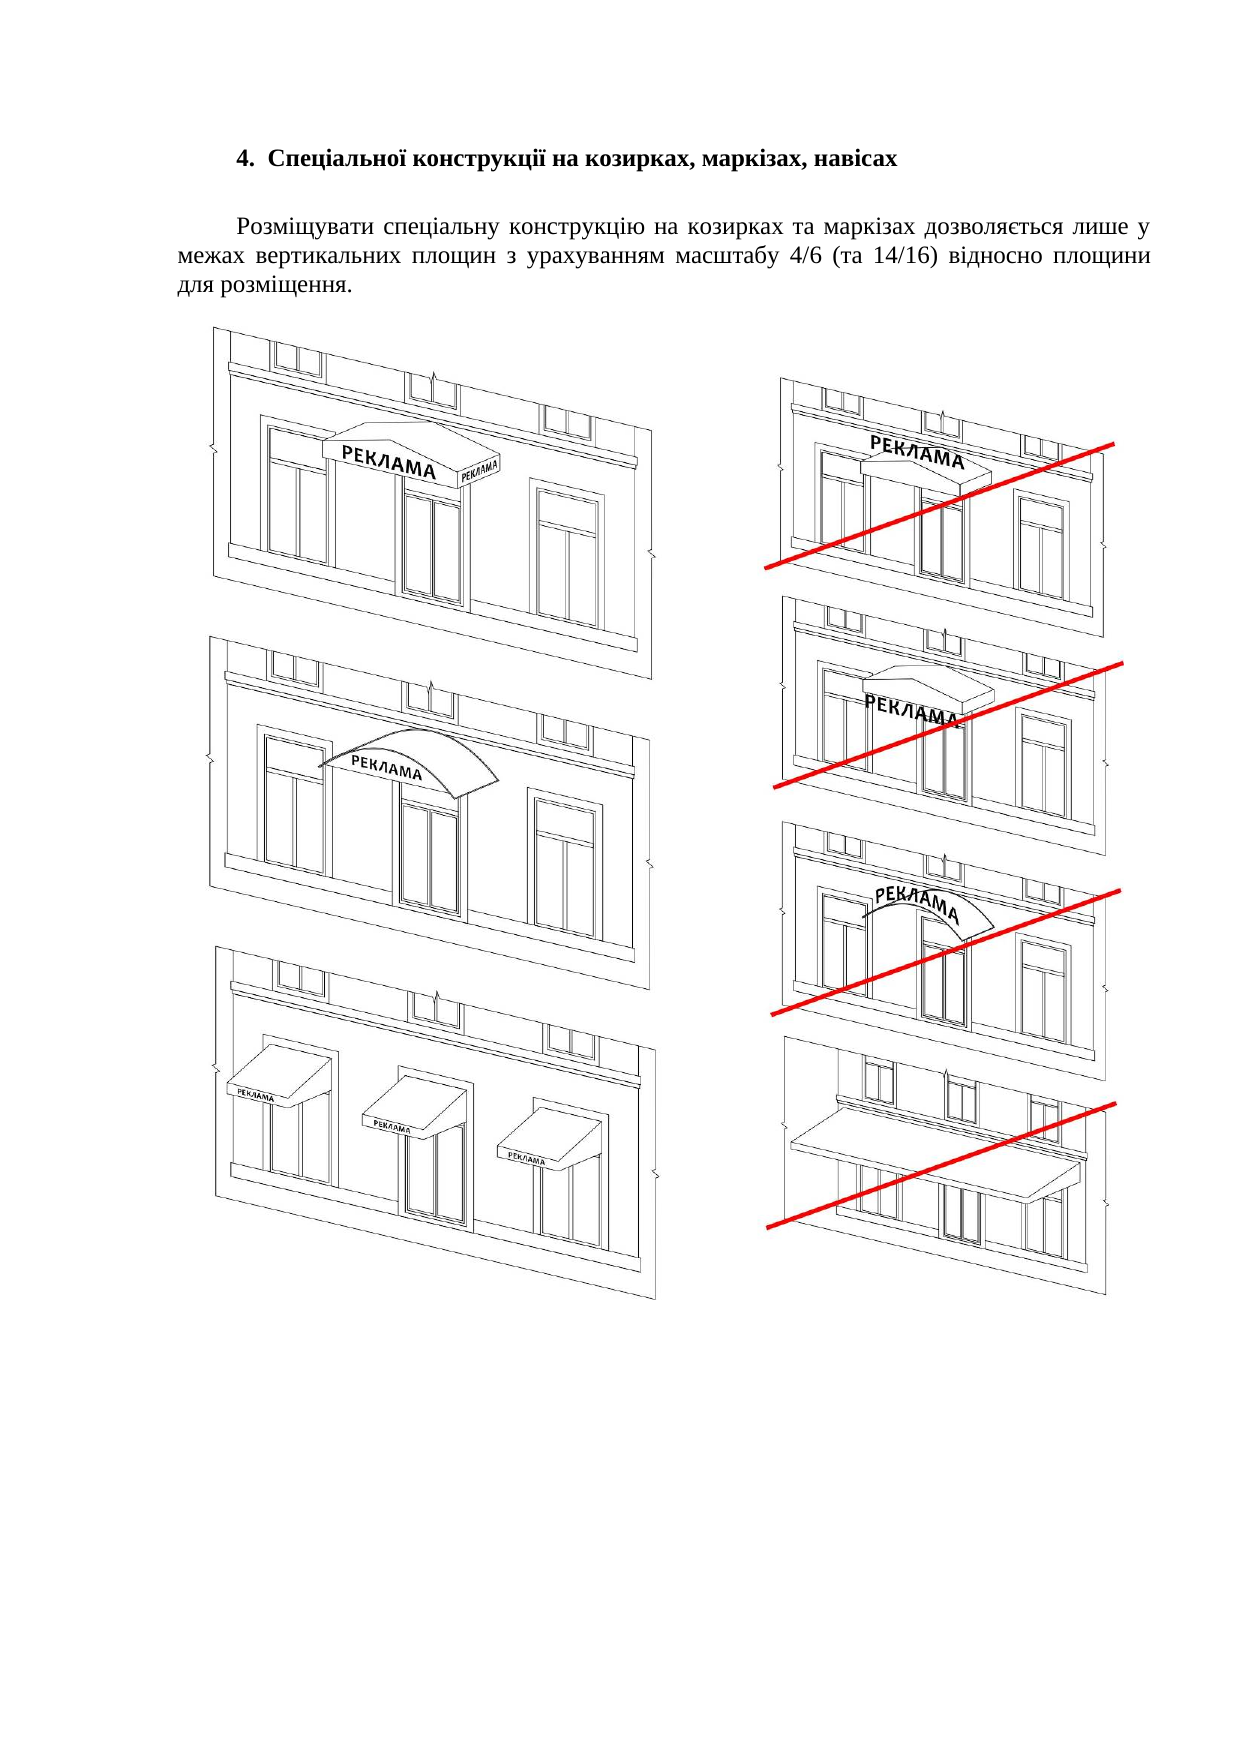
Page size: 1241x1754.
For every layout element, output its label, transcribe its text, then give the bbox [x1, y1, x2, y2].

text Розміщувати спеціальну конструкцію на козирках та маркізах дозволяється лише у межах вертикальних площин з урахуванням масштабу 4/6 (та 14/16) відносно площини для розміщення. [177, 211, 1152, 297]
subtitle 4. Спеціальної конструкції на козирках, маркізах, навісах [177, 143, 1152, 172]
picture [205, 326, 1124, 1300]
